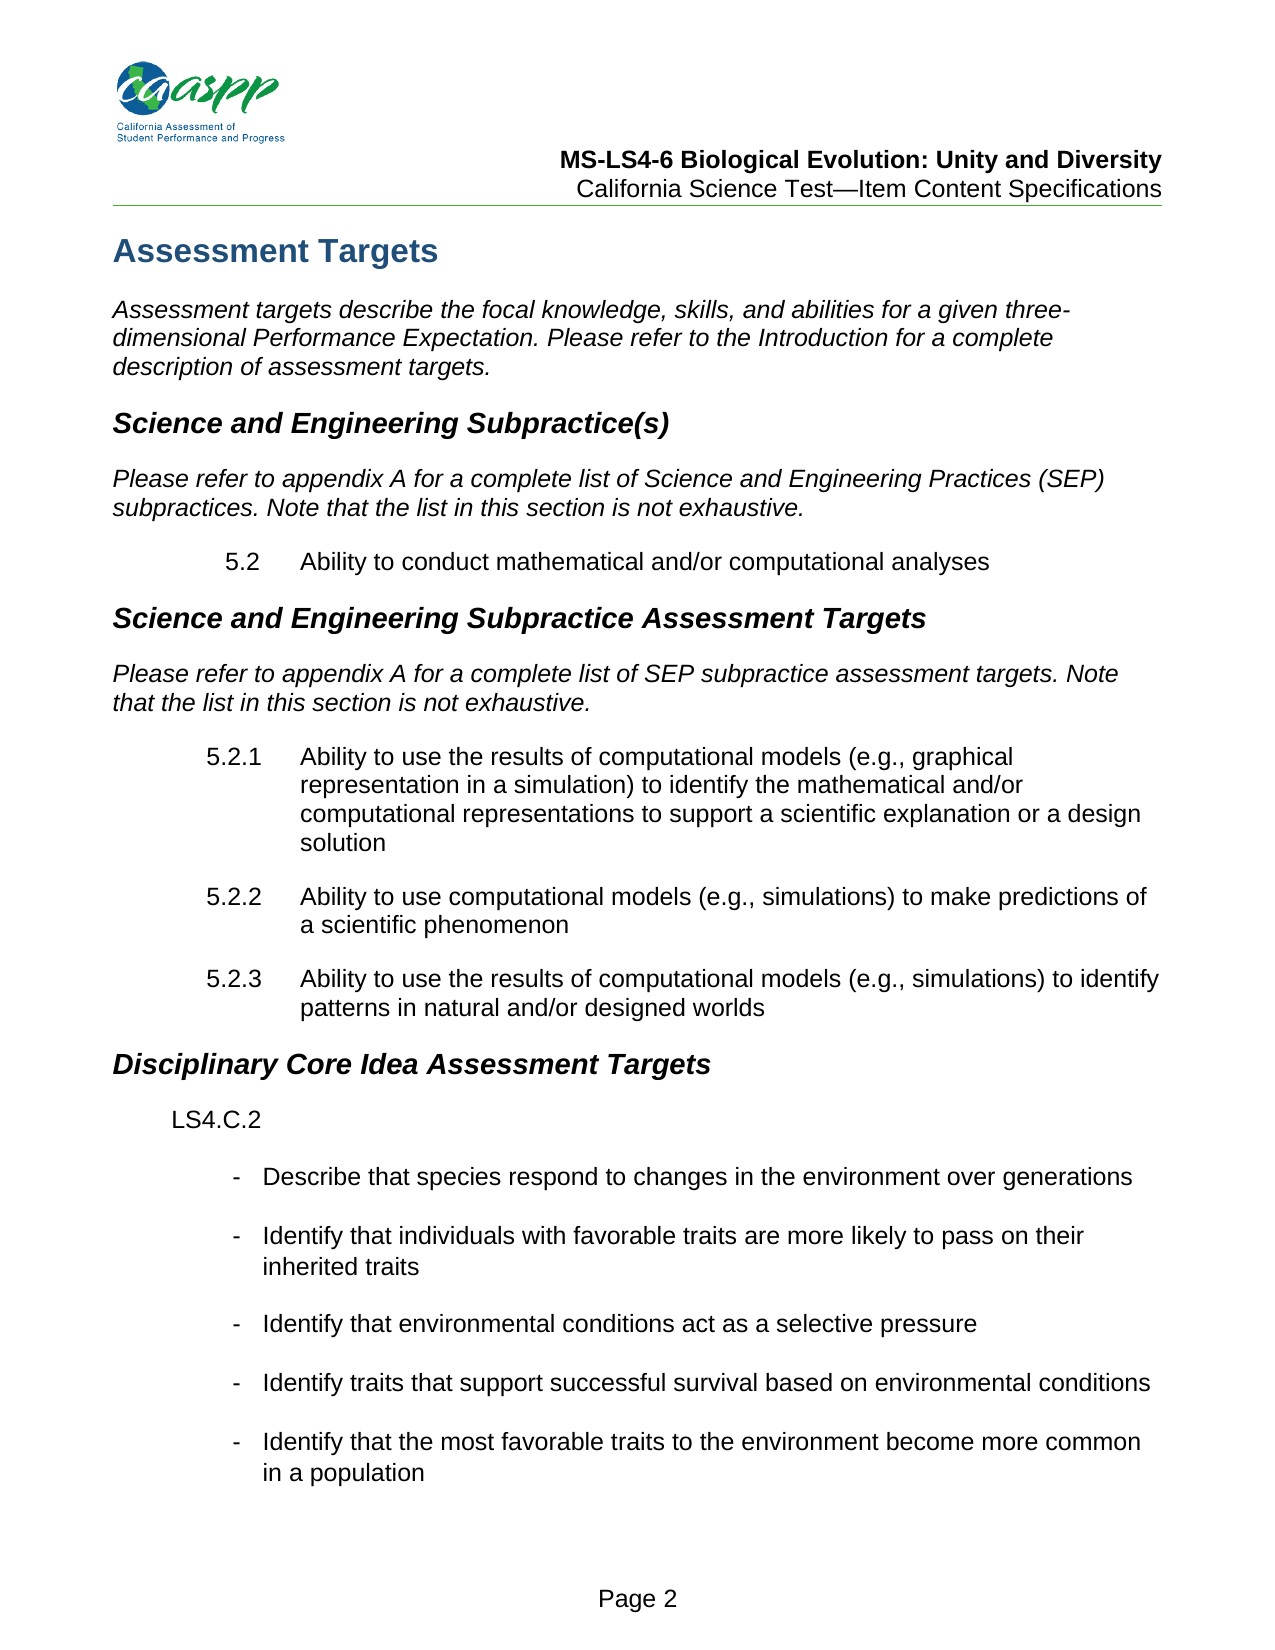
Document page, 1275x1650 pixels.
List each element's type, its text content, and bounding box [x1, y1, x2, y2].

text Identify traits that support successful survival based on environmental conditions [232, 1365, 1162, 1399]
subtitle Science and Engineering Subpractice(s) [112, 406, 1162, 439]
subtitle LS4.C.2 [171, 1105, 1162, 1134]
text 5.2.3 Ability to use the results of computational models (e.g., simulations) to identify patterns in natural and/or designed worlds [206, 964, 1162, 1022]
text Please refer to appendix A for a complete list of Science and Engineering Practices (SEP) subpractices. Note that the list in this section is not exhaustive. [112, 464, 1162, 522]
subtitle Disciplinary Core Idea Assessment Targets [112, 1047, 1162, 1080]
text Identify that individuals with favorable traits are more likely to pass on their inherited traits [232, 1218, 1162, 1281]
text Please refer to appendix A for a complete list of SEP subpractice assessment targets. Note that the list in this section is not exhaustive. [112, 659, 1162, 717]
text Assessment targets describe the focal knowledge, skills, and abilities for a given three-dimensional Performance Expectation. Please refer to the Introduction for a complete description of assessment targets. [112, 294, 1162, 381]
text Describe that species respond to changes in the environment over generations [232, 1159, 1162, 1193]
subtitle Science and Engineering Subpractice Assessment Targets [112, 601, 1162, 634]
text 5.2 Ability to conduct mathematical and/or computational analyses [225, 547, 1162, 576]
text 5.2.2 Ability to use computational models (e.g., simulations) to make predictions of a scientific phenomenon [206, 882, 1162, 939]
subtitle Assessment Targets [112, 231, 1162, 269]
picture [112, 60, 287, 146]
text Identify that environmental conditions act as a selective pressure [232, 1306, 1162, 1340]
text 5.2.1 Ability to use the results of computational models (e.g., graphical representation in a simulation) to identify the mathematical and/or computational representations to support a scientific explanation or a design solution [206, 742, 1162, 857]
text Identify that the most favorable traits to the environment become more common in a population [232, 1424, 1162, 1487]
